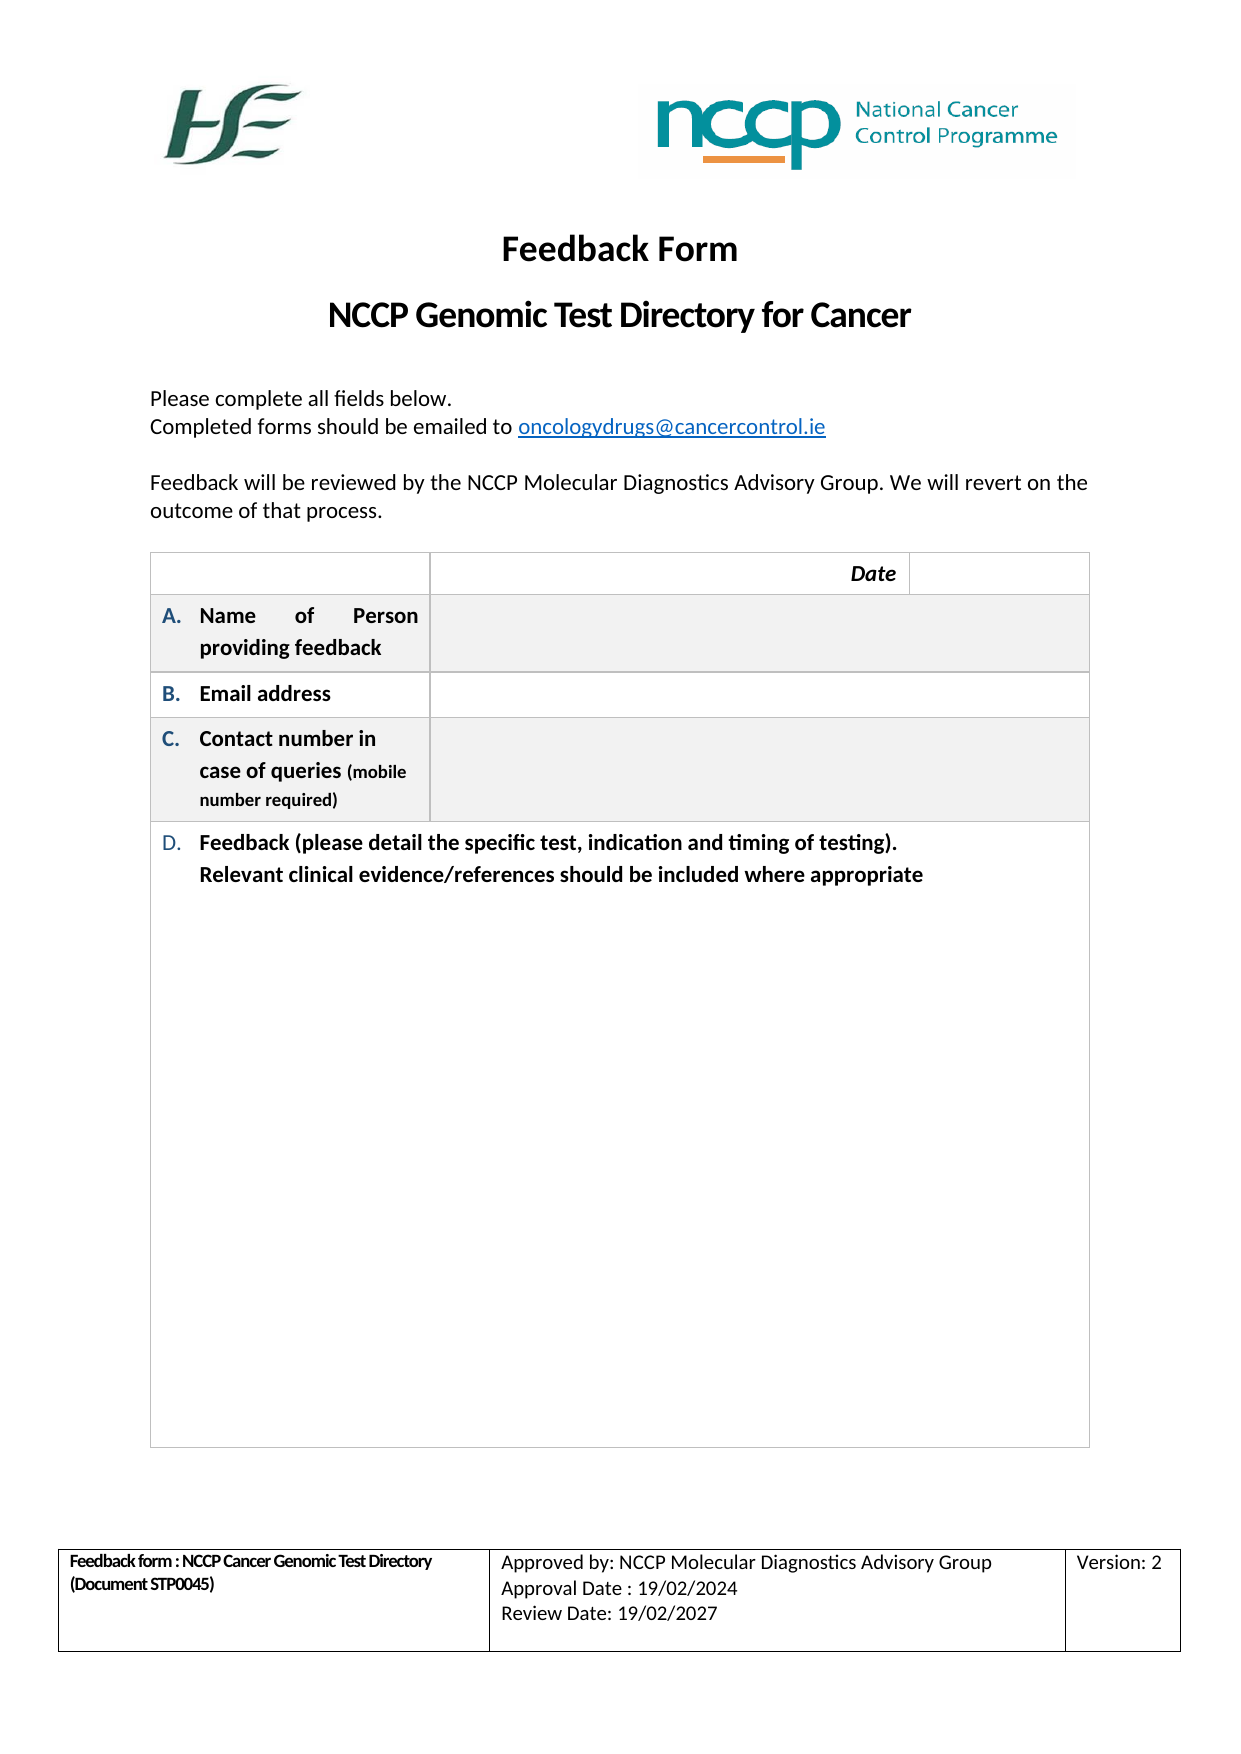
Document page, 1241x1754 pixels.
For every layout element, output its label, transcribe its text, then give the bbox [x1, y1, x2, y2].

table_cell Contact number in case of queries (mobile number required) [151, 718, 429, 821]
text Feedback will be reviewed by the NCCP Molecular Diagnostics Advisory Group. We will revert on the outcome of that process. [150, 468, 1090, 524]
title NCCP Genomic Test Directory for Cancer [150, 291, 1090, 337]
picture [150, 73, 322, 179]
table_cell [431, 673, 1089, 717]
table_cell [431, 718, 1089, 821]
table_cell Name of Person providing feedback [151, 595, 429, 671]
table_cell [431, 595, 1089, 671]
table_cell Feedback (please detail the specific test, indication and timing of testing). Relevant clinical evidence/references should be included where appropriate [151, 822, 1089, 1447]
table_cell Email address [151, 673, 429, 717]
table_header [910, 553, 1089, 594]
text Completed forms should be emailed to oncologydrugs@cancercontrol.ie [150, 412, 1090, 440]
table_header [151, 553, 429, 594]
table_header Date [431, 553, 909, 594]
text Feedback Form [150, 225, 1090, 271]
text Please complete all fields below. [150, 384, 1090, 412]
